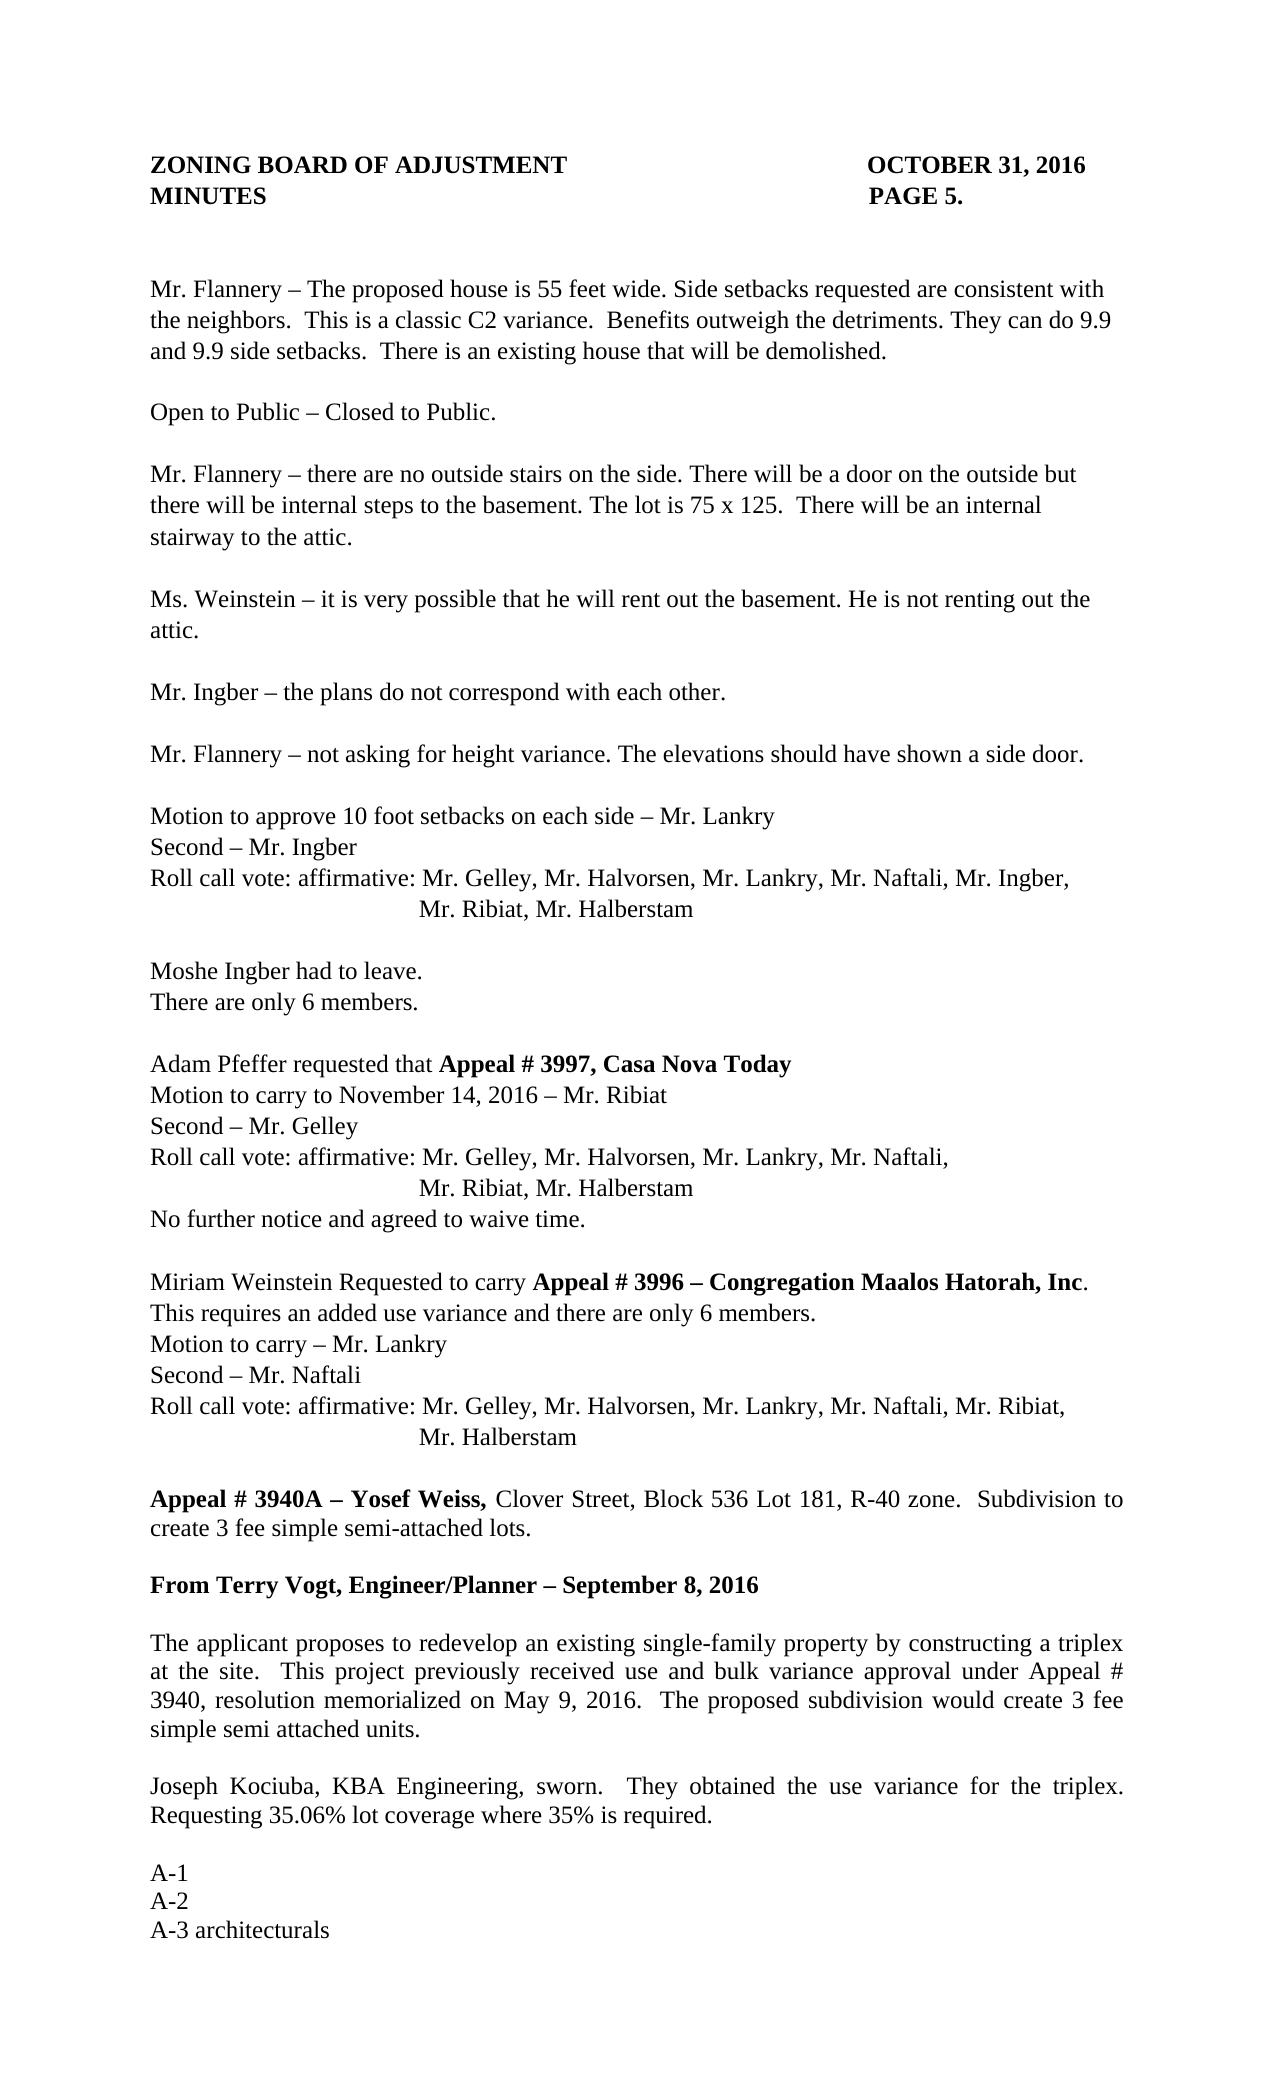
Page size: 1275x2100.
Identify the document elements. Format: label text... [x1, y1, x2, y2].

text A-3 architecturals [150, 1915, 1125, 1944]
text Motion to carry – Mr. Lankry [150, 1329, 1125, 1357]
text Mr. Ingber – the plans do not correspond with each other. [150, 677, 1125, 706]
text From Terry Vogt, Engineer/Planner – September 8, 2016 [150, 1570, 1125, 1599]
text A-2 [150, 1886, 1125, 1915]
text Appeal # 3940A – Yosef Weiss, Clover Street, Block 536 Lot 181, R-40 zone. Subdivision to create 3 fee simple semi-attached lots. [150, 1484, 1125, 1541]
text Second – Mr. Gelley [150, 1111, 1125, 1140]
text Open to Public – Closed to Public. [150, 397, 1125, 426]
text The applicant proposes to redevelop an existing single-family property by constructing a triplex at the site. This project previously received use and bulk variance approval under Appeal # 3940, resolution memorialized on May 9, 2016. The proposed subdivision would create 3 fee simple semi attached units. [150, 1628, 1125, 1743]
text Second – Mr. Naftali [150, 1360, 1125, 1388]
text Mr. Ribiat, Mr. Halberstam [150, 894, 1125, 923]
text Ms. Weinstein – it is very possible that he will rent out the basement. He is not renting out the attic. [150, 584, 1125, 643]
text Mr. Flannery – The proposed house is 55 feet wide. Side setbacks requested are consistent with the neighbors. This is a classic C2 variance. Benefits outweigh the detriments. They can do 9.9 and 9.9 side setbacks. There is an existing house that will be demolished. [150, 274, 1125, 365]
text Mr. Halberstam [150, 1422, 1125, 1451]
text Mr. Flannery – there are no outside stairs on the side. There will be a door on the outside but there will be internal steps to the basement. The lot is 75 x 125. There will be an internal stairway to the attic. [150, 459, 1125, 550]
text No further notice and agreed to waive time. [150, 1204, 1125, 1233]
text A-1 [150, 1858, 1125, 1886]
text Second – Mr. Ingber [150, 832, 1125, 861]
text Motion to carry to November 14, 2016 – Mr. Ribiat [150, 1080, 1125, 1109]
text Roll call vote: affirmative: Mr. Gelley, Mr. Halvorsen, Mr. Lankry, Mr. Naftali, Mr. Ingber, [150, 863, 1125, 892]
text Moshe Ingber had to leave. [150, 956, 1125, 985]
text Motion to approve 10 foot setbacks on each side – Mr. Lankry [150, 801, 1125, 830]
text Roll call vote: affirmative: Mr. Gelley, Mr. Halvorsen, Mr. Lankry, Mr. Naftali, [150, 1142, 1125, 1171]
text Roll call vote: affirmative: Mr. Gelley, Mr. Halvorsen, Mr. Lankry, Mr. Naftali, Mr. Ribiat, [150, 1391, 1125, 1419]
text Mr. Ribiat, Mr. Halberstam [150, 1173, 1125, 1202]
text Miriam Weinstein Requested to carry Appeal # 3996 – Congregation Maalos Hatorah, Inc. This requires an added use variance and there are only 6 members. [150, 1267, 1125, 1326]
text Joseph Kociuba, KBA Engineering, sworn. They obtained the use variance for the triplex. Requesting 35.06% lot coverage where 35% is required. [150, 1771, 1125, 1829]
text MINUTES PAGE 5. [150, 181, 1125, 210]
text Adam Pfeffer requested that Appeal # 3997, Casa Nova Today [150, 1049, 1125, 1078]
text There are only 6 members. [150, 987, 1125, 1016]
text Mr. Flannery – not asking for height variance. The elevations should have shown a side door. [150, 739, 1125, 768]
text ZONING BOARD OF ADJUSTMENT OCTOBER 31, 2016 [150, 150, 1125, 179]
